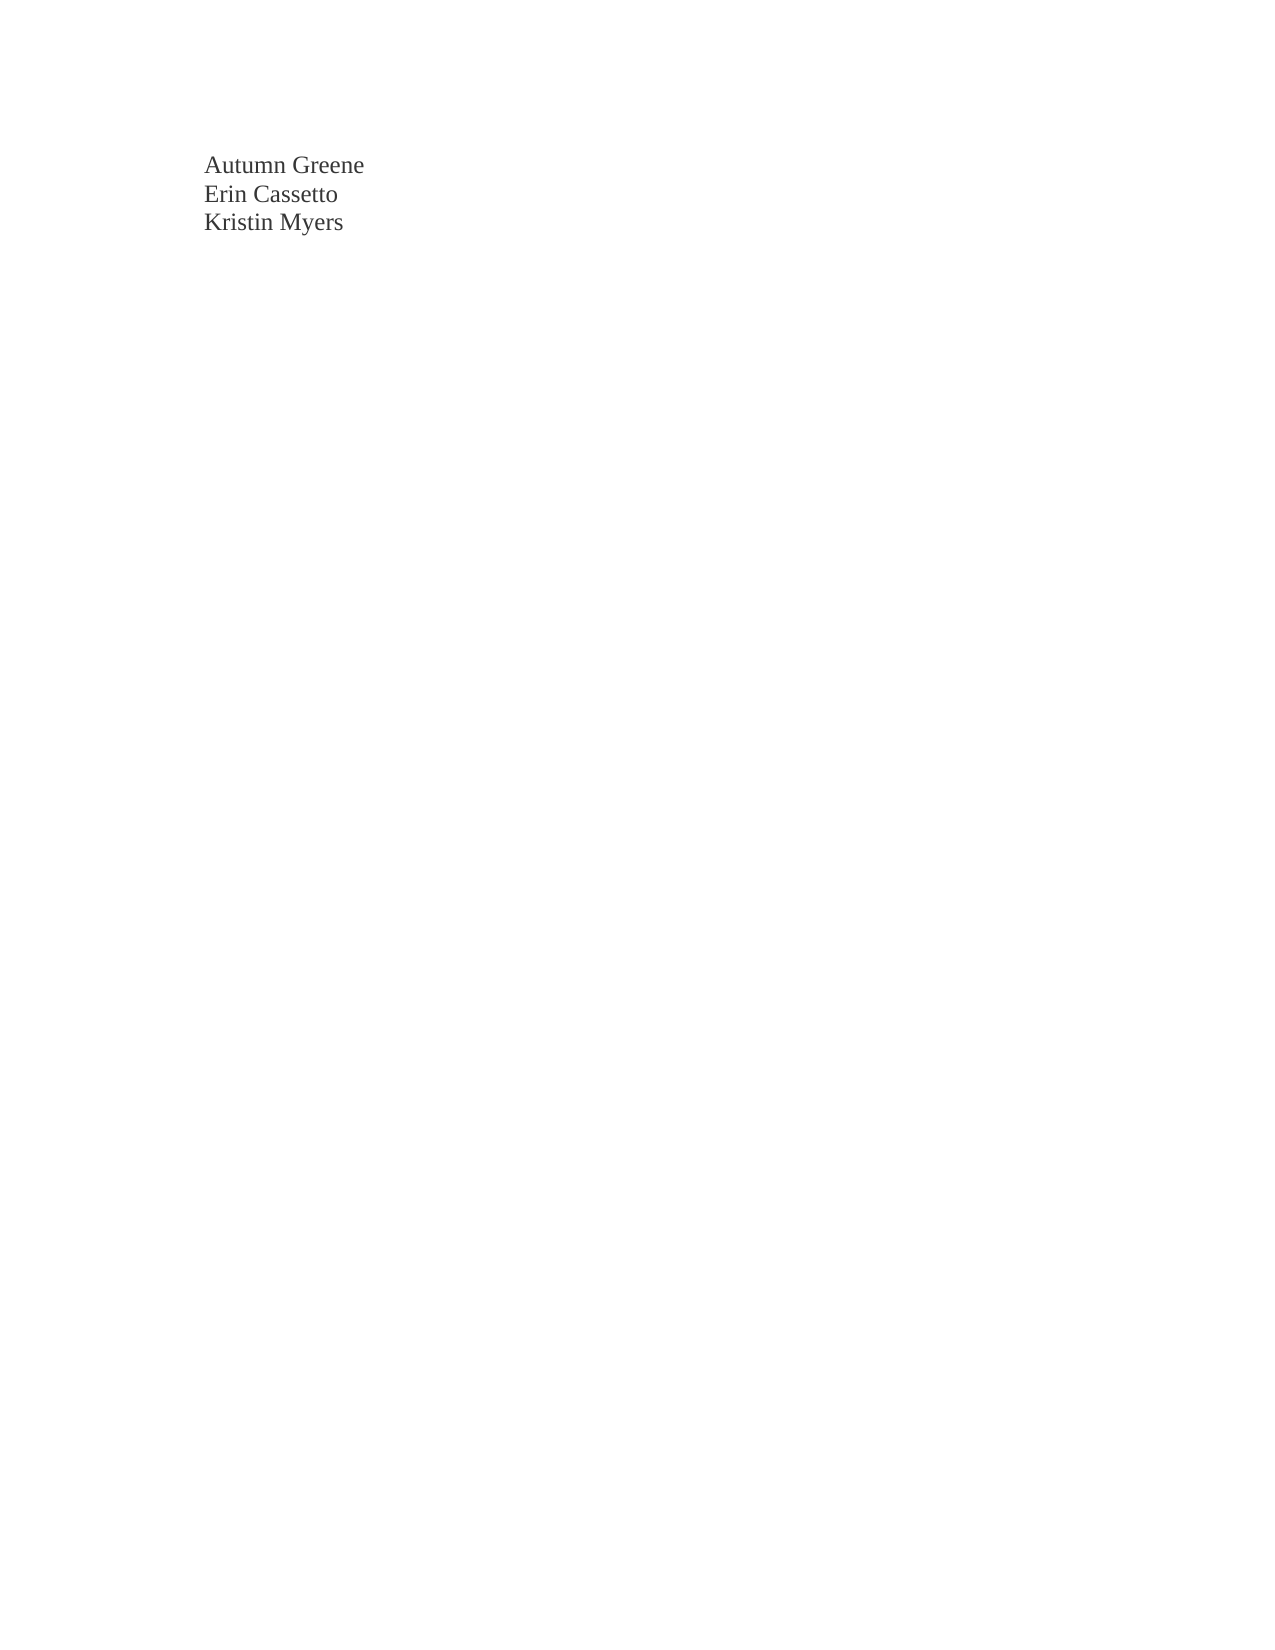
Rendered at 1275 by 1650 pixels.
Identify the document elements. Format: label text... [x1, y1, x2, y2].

text Autumn Greene [204, 150, 1204, 179]
text Erin Cassetto [204, 179, 1204, 207]
text Kristin Myers [204, 207, 1204, 236]
